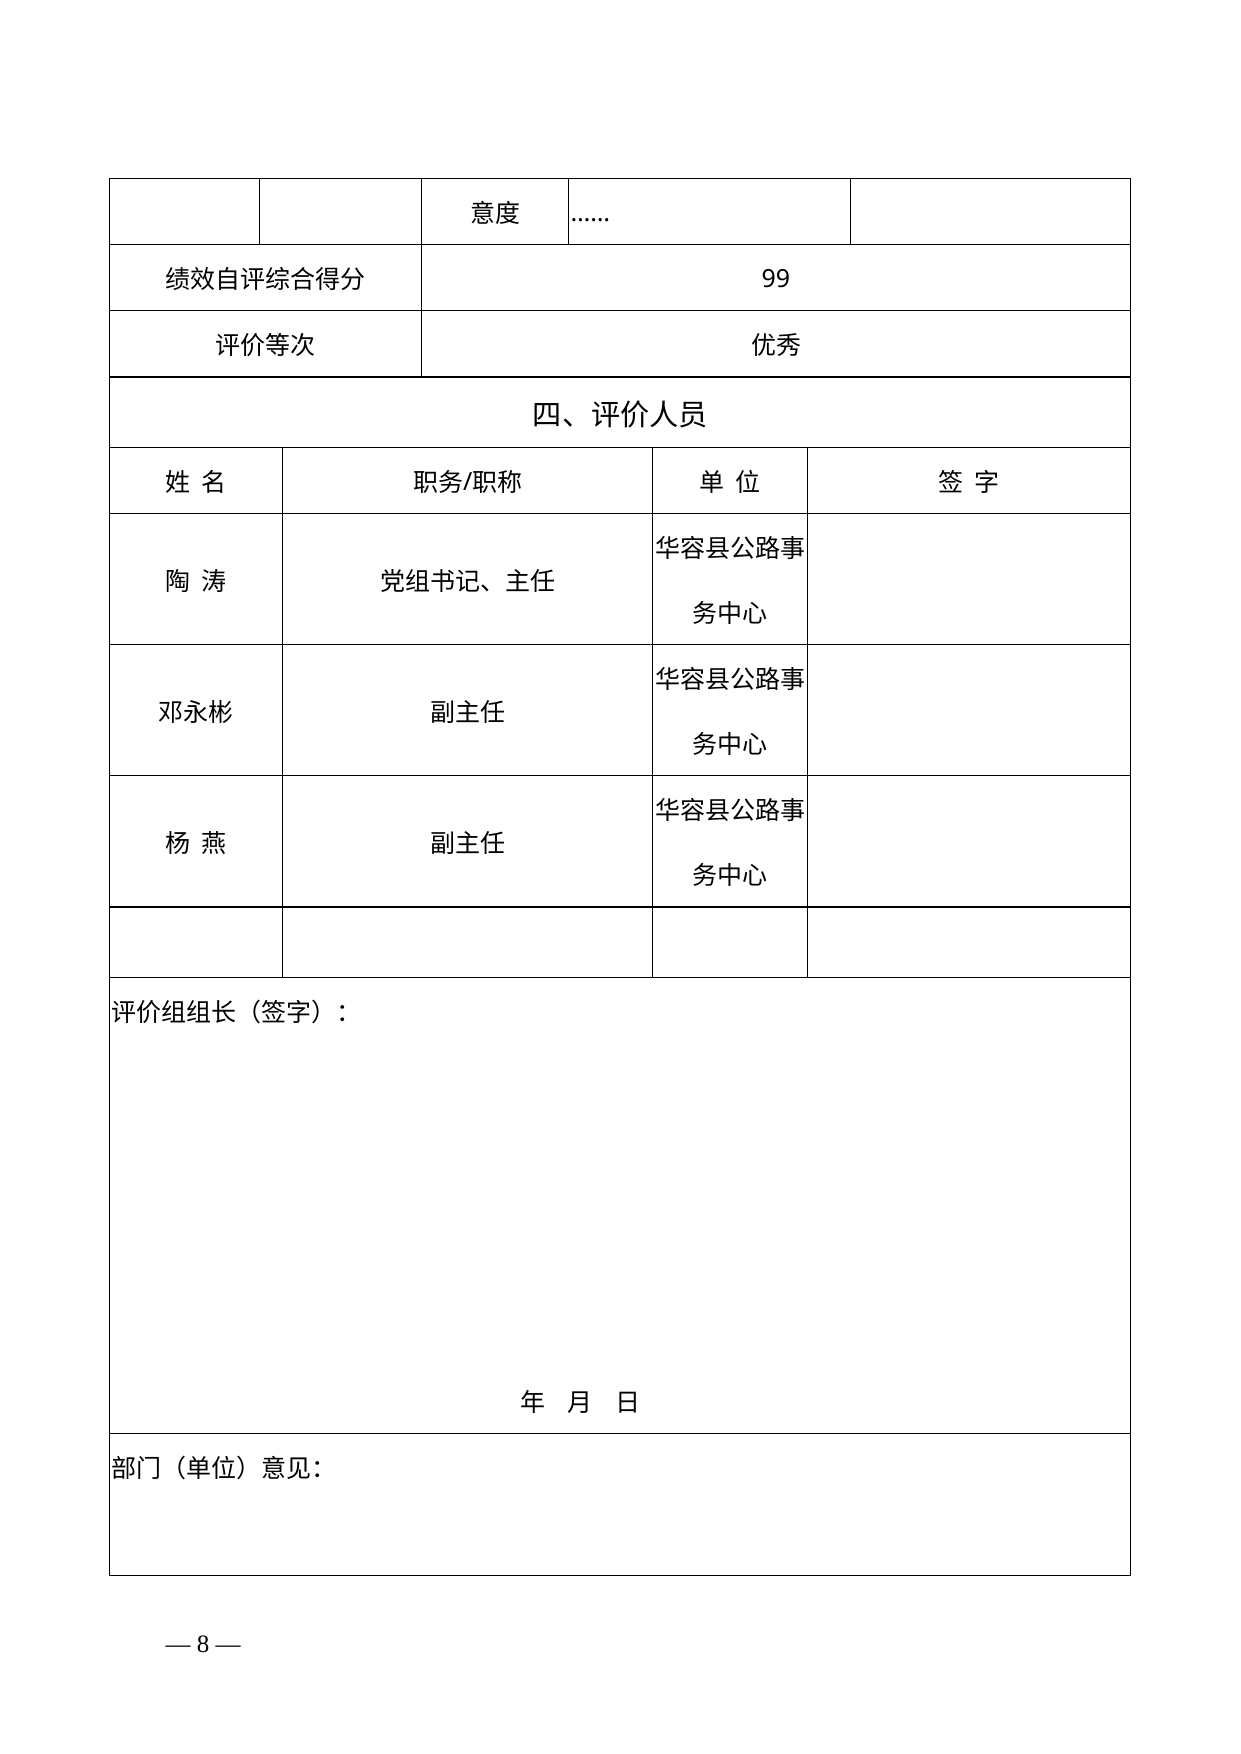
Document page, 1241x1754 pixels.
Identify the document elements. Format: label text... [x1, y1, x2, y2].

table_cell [569, 179, 850, 244]
table_cell 绩效自评综合得分 [110, 245, 421, 310]
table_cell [851, 179, 1130, 244]
table_cell 姓 名 [110, 448, 282, 513]
table_cell 华容县公路事务中心 [653, 514, 807, 644]
table_cell 杨 燕 [110, 776, 282, 906]
table_cell [808, 514, 1130, 644]
table_cell [808, 908, 1130, 977]
table_cell [110, 908, 282, 977]
table_cell 优秀 [422, 311, 1130, 376]
table_cell [808, 645, 1130, 775]
table_cell 副主任 [283, 645, 652, 775]
table_cell 华容县公路事务中心 [653, 776, 807, 906]
table_cell 99 [422, 245, 1130, 310]
table_cell 党组书记、主任 [283, 514, 652, 644]
table_cell 单 位 [653, 448, 807, 513]
table_cell 签 字 [808, 448, 1130, 513]
table_cell 副主任 [283, 776, 652, 906]
table_cell 职务/职称 [283, 448, 652, 513]
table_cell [110, 1434, 1130, 1575]
table_cell 华容县公路事务中心 [653, 645, 807, 775]
table_cell 评价组组长（签字）： 年 月 日 [110, 978, 1130, 1433]
table_cell 邓永彬 [110, 645, 282, 775]
table_cell 陶 涛 [110, 514, 282, 644]
table_cell 评价等次 [110, 311, 421, 376]
table_cell 四、评价人员 [110, 378, 1130, 447]
table_cell [653, 908, 807, 977]
table_cell 社会公众或服务对象满意度 [422, 179, 568, 244]
table_cell [808, 776, 1130, 906]
table_cell [283, 908, 652, 977]
